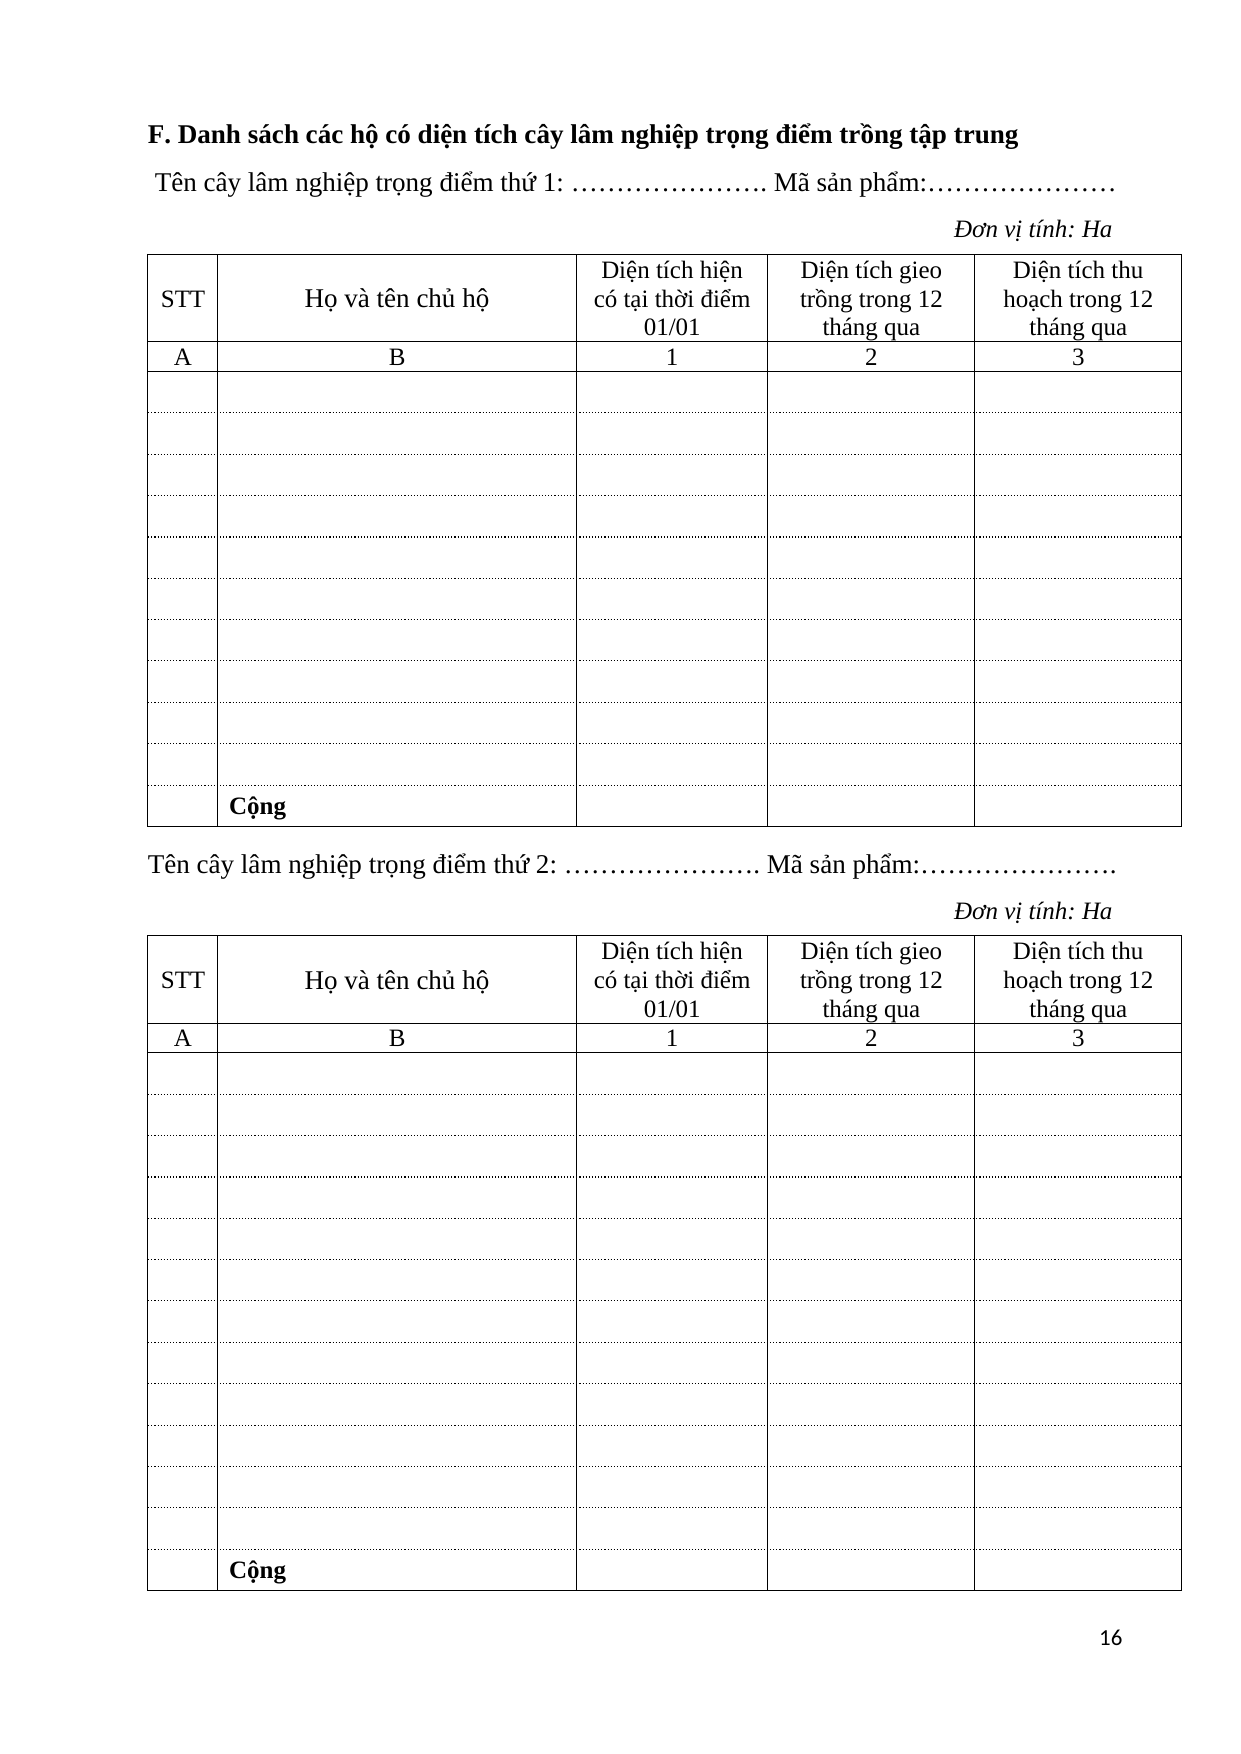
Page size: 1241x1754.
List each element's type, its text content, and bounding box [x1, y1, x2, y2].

table_cell [148, 372, 217, 412]
table_cell [975, 1549, 1181, 1590]
table_cell [768, 619, 974, 660]
table_cell 2 [768, 1024, 974, 1052]
table_cell [975, 1135, 1181, 1176]
table_cell [768, 1342, 974, 1383]
table_cell 1 [577, 1024, 767, 1052]
table_cell [148, 1425, 217, 1466]
table_cell [975, 1342, 1181, 1383]
table_cell [577, 1259, 767, 1300]
table_cell [975, 454, 1181, 495]
table_cell [148, 454, 217, 495]
table_cell [148, 743, 217, 784]
table_cell [577, 1342, 767, 1383]
table_cell [148, 536, 217, 578]
table_cell B [218, 1024, 576, 1052]
table_cell [148, 1383, 217, 1424]
table_cell [975, 536, 1181, 578]
table_cell [148, 1053, 217, 1094]
table_cell [218, 619, 576, 660]
text Tên cây lâm nghiệp trọng điểm thứ 2: …………………. Mã sản phẩm:…………………. [148, 848, 1122, 879]
table_cell [218, 578, 576, 619]
table_cell [148, 412, 217, 454]
table_cell [975, 1507, 1181, 1548]
table_cell [577, 619, 767, 660]
table_cell [768, 1176, 974, 1218]
table_cell [975, 412, 1181, 454]
table_cell [577, 454, 767, 495]
table_cell [218, 1135, 576, 1176]
table_cell [768, 1094, 974, 1135]
table_cell 1 [577, 342, 767, 371]
table_cell [768, 1549, 974, 1590]
table_cell [975, 619, 1181, 660]
table_cell [577, 1218, 767, 1259]
table_cell [975, 1218, 1181, 1259]
table_cell [218, 1466, 576, 1507]
table_cell [577, 1466, 767, 1507]
table_cell [218, 1176, 576, 1218]
table_cell [577, 578, 767, 619]
table_header Họ và tên chủ hộ [218, 936, 576, 1022]
table_cell [975, 1176, 1181, 1218]
table_cell [975, 578, 1181, 619]
table_cell Cộng [218, 785, 576, 826]
table_cell [148, 578, 217, 619]
table_cell [768, 743, 974, 784]
table_cell [768, 660, 974, 702]
table_cell [218, 495, 576, 536]
table_cell [768, 1507, 974, 1548]
table_cell [148, 1300, 217, 1342]
table_cell A [148, 1024, 217, 1052]
table_cell 3 [975, 1024, 1181, 1052]
table_cell [218, 702, 576, 743]
table_cell [975, 1383, 1181, 1424]
table_cell [768, 412, 974, 454]
table_cell [577, 660, 767, 702]
table_cell [975, 495, 1181, 536]
table_cell [218, 412, 576, 454]
table_cell [975, 743, 1181, 784]
table_cell [768, 1383, 974, 1424]
table_cell [218, 372, 576, 412]
table_cell [218, 1053, 576, 1094]
table_cell [148, 1342, 217, 1383]
text Tên cây lâm nghiệp trọng điểm thứ 1: …………………. Mã sản phẩm:………………… [148, 166, 1122, 197]
table_header Diện tích thu hoạch trong 12 tháng qua [975, 936, 1181, 1022]
table_cell [148, 619, 217, 660]
table_cell [148, 660, 217, 702]
table_header Diện tích thu hoạch trong 12 tháng qua [975, 255, 1181, 341]
table_cell [148, 1094, 217, 1135]
table_cell [218, 1425, 576, 1466]
table_cell [577, 743, 767, 784]
table_cell [148, 1507, 217, 1548]
table_cell [768, 1135, 974, 1176]
table_cell [218, 1383, 576, 1424]
table_cell [768, 454, 974, 495]
table_header STT [148, 255, 217, 341]
table_cell Cộng [218, 1549, 576, 1590]
table_cell B [218, 342, 576, 371]
table_cell [218, 454, 576, 495]
table_cell [218, 536, 576, 578]
text Đơn vị tính: Ha [148, 896, 1122, 925]
table_cell [768, 785, 974, 826]
table_cell [577, 1135, 767, 1176]
table_cell [975, 1053, 1181, 1094]
table_header STT [148, 936, 217, 1022]
table_cell [768, 536, 974, 578]
table_cell [975, 372, 1181, 412]
text F. Danh sách các hộ có diện tích cây lâm nghiệp trọng điểm trồng tập trung [148, 118, 1122, 149]
table_cell [218, 1507, 576, 1548]
table_cell [577, 372, 767, 412]
table_cell A [148, 342, 217, 371]
table_cell [577, 785, 767, 826]
table_cell [577, 1300, 767, 1342]
table_cell [577, 536, 767, 578]
table_cell [768, 1053, 974, 1094]
table_cell [148, 1259, 217, 1300]
table_cell [577, 702, 767, 743]
table_cell [768, 1259, 974, 1300]
table_cell [975, 785, 1181, 826]
table_cell [975, 1094, 1181, 1135]
table_cell [768, 1218, 974, 1259]
table_header Diện tích gieo trồng trong 12 tháng qua [768, 936, 974, 1022]
table_cell [768, 702, 974, 743]
table_cell [975, 660, 1181, 702]
table_cell [975, 1259, 1181, 1300]
table_cell [768, 495, 974, 536]
table_cell [218, 1259, 576, 1300]
text Đơn vị tính: Ha [148, 214, 1122, 243]
table_cell [768, 372, 974, 412]
table_cell [218, 1094, 576, 1135]
table_cell [148, 495, 217, 536]
table_cell [218, 1218, 576, 1259]
table_cell [768, 578, 974, 619]
table_cell [577, 1053, 767, 1094]
table_cell [148, 702, 217, 743]
table_cell [577, 1176, 767, 1218]
table_cell [577, 412, 767, 454]
table_cell 3 [975, 342, 1181, 371]
table_cell [148, 1176, 217, 1218]
table_cell [148, 785, 217, 826]
table_cell [768, 1425, 974, 1466]
table_cell [218, 1300, 576, 1342]
table_cell [577, 1383, 767, 1424]
table_cell [577, 495, 767, 536]
table_cell 2 [768, 342, 974, 371]
table_cell [218, 1342, 576, 1383]
table_cell [148, 1218, 217, 1259]
table_cell [218, 660, 576, 702]
table_cell [577, 1507, 767, 1548]
table_cell [975, 702, 1181, 743]
table_header Diện tích gieo trồng trong 12 tháng qua [768, 255, 974, 341]
table_header Diện tích hiện có tại thời điểm 01/01 [577, 255, 767, 341]
table_cell [218, 743, 576, 784]
table_cell [975, 1425, 1181, 1466]
table_cell [975, 1300, 1181, 1342]
table_cell [975, 1466, 1181, 1507]
table_cell [577, 1425, 767, 1466]
table_cell [768, 1300, 974, 1342]
table_header Diện tích hiện có tại thời điểm 01/01 [577, 936, 767, 1022]
table_cell [577, 1549, 767, 1590]
table_cell [148, 1466, 217, 1507]
table_cell [768, 1466, 974, 1507]
table_cell [577, 1094, 767, 1135]
table_cell [148, 1549, 217, 1590]
table_cell [148, 1135, 217, 1176]
table_header Họ và tên chủ hộ [218, 255, 576, 341]
